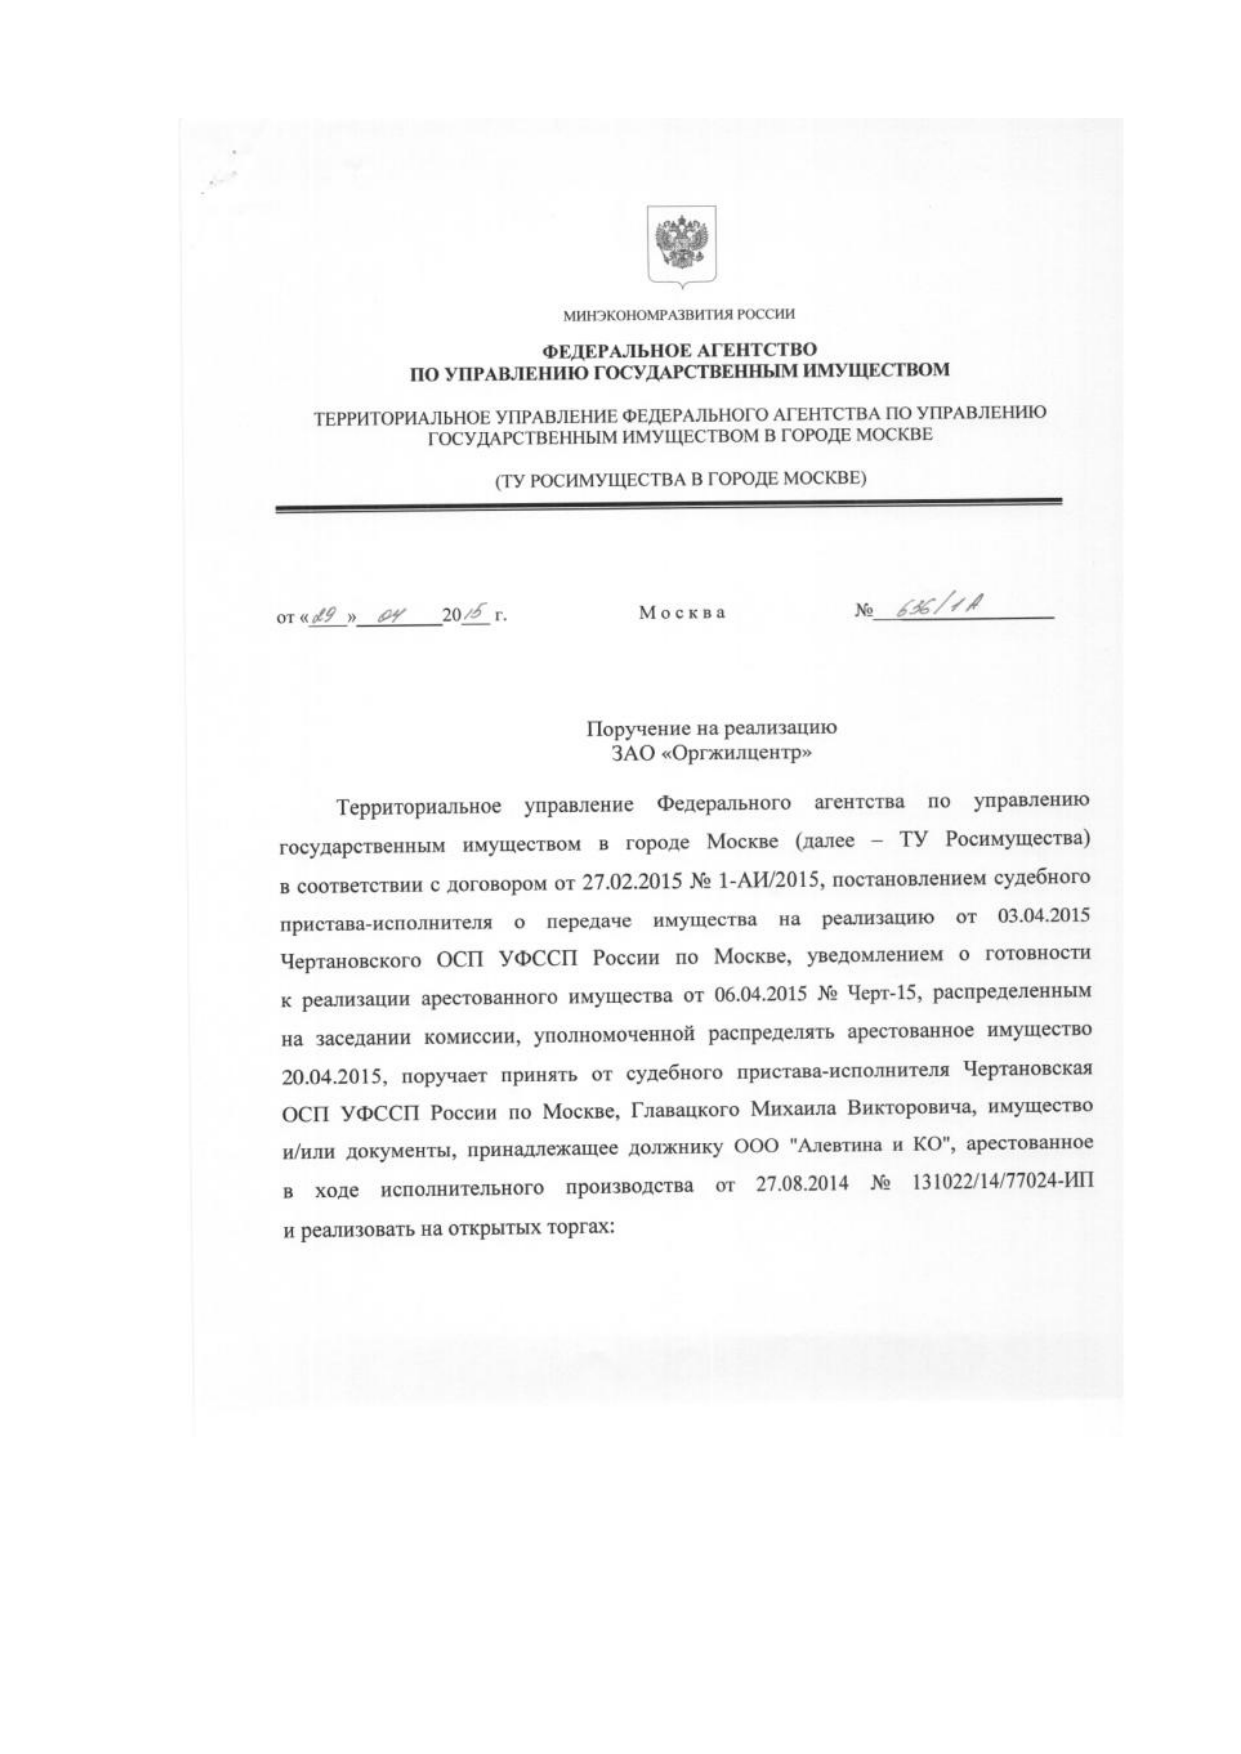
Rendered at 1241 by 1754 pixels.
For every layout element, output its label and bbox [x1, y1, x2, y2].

picture [177, 118, 1151, 1437]
